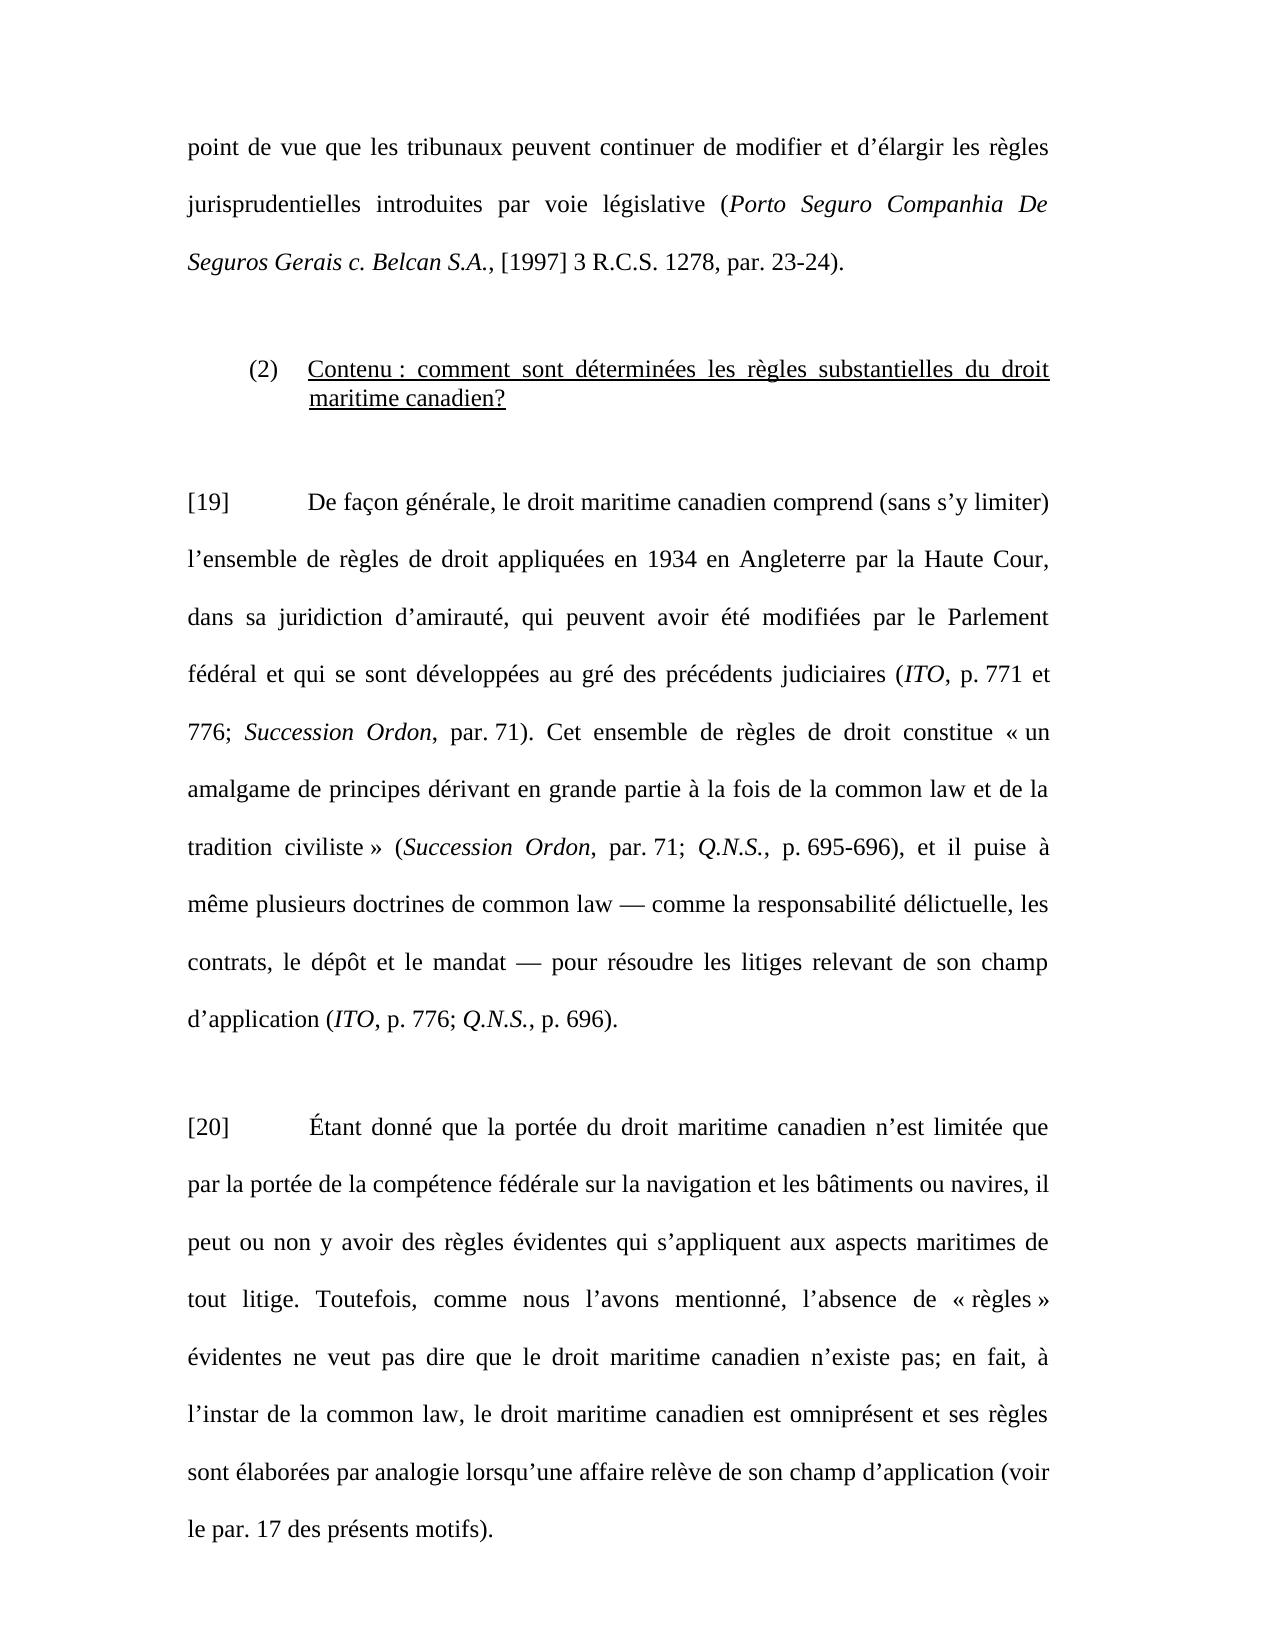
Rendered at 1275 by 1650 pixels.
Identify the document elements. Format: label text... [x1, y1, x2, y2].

title Contenu : comment sont déterminées les règles substantielles du droit maritime canadien? [249, 354, 1050, 412]
text Étant donné que la portée du droit maritime canadien n’est limitée que par la portée de la compétence fédérale sur la navigation et les bâtiments ou navires, il peut ou non y avoir des règles évidentes qui s’appliquent aux aspects maritimes de tout litige. Toutefois, comme nous l’avons mentionné, l’absence de « règles » évidentes ne veut pas dire que le droit maritime canadien n’existe pas; en fait, à l’instar de la common law, le droit maritime canadien est omniprésent et ses règles sont élaborées par analogie lorsqu’une affaire relève de son champ d’application (voir le par. 17 des présents motifs). [187, 1112, 1050, 1543]
text De façon générale, le droit maritime canadien comprend (sans s’y limiter) l’ensemble de règles de droit appliquées en 1934 en Angleterre par la Haute Cour, dans sa juridiction d’amirauté, qui peuvent avoir été modifiées par le Parlement fédéral et qui se sont développées au gré des précédents judiciaires (ITO, p. 771 et 776; Succession Ordon, par. 71). Cet ensemble de règles de droit constitue « un amalgame de principes dérivant en grande partie à la fois de la common law et de la tradition civiliste » (Succession Ordon, par. 71; Q.N.S., p. 695-696), et il puise à même plusieurs doctrines de common law — comme la responsabilité délictuelle, les contrats, le dépôt et le mandat — pour résoudre les litiges relevant de son champ d’application (ITO, p. 776; Q.N.S., p. 696). [187, 487, 1050, 1033]
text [187, 132, 1050, 276]
